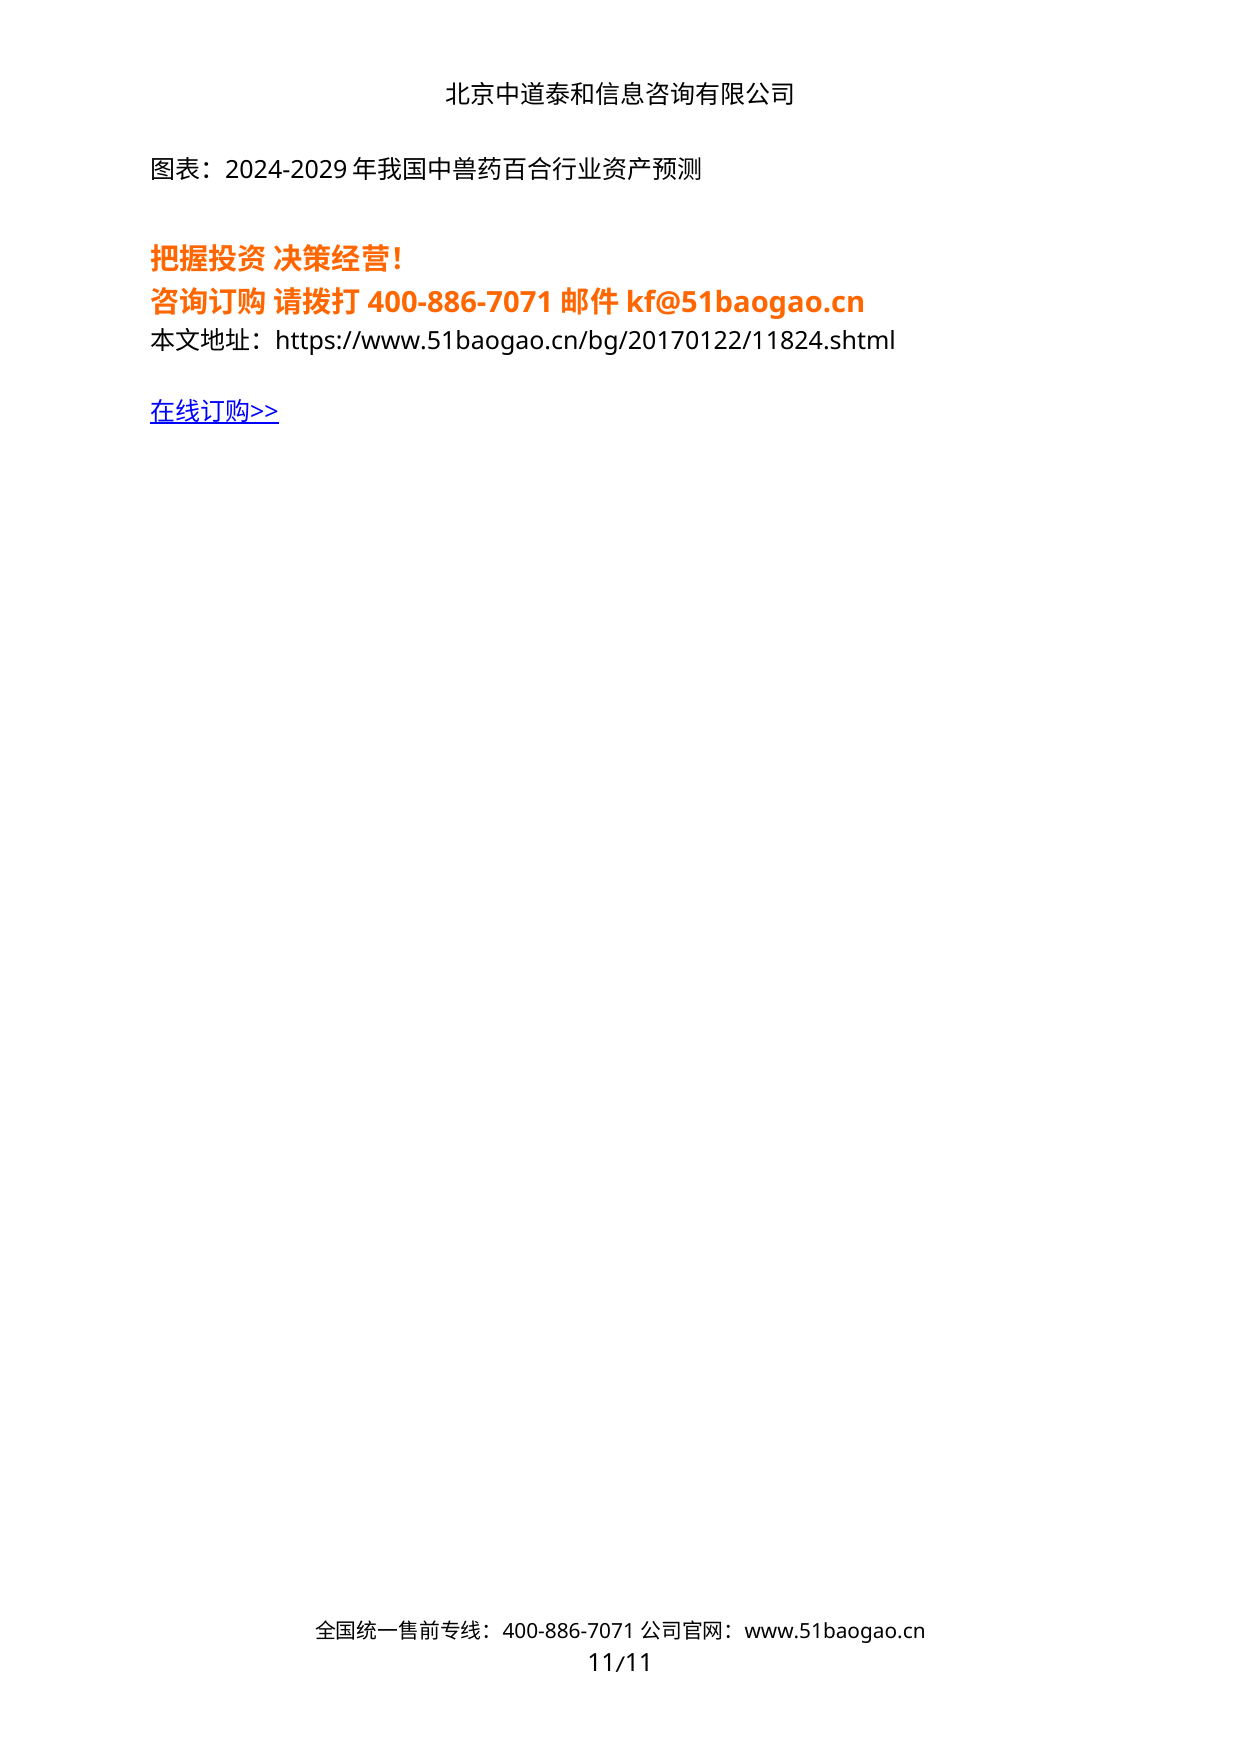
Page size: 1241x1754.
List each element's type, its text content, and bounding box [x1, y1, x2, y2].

text 图表：2024-2029年我国中兽药百合行业资产预测 [150, 150, 1090, 186]
text 在线订购>> [150, 357, 1090, 427]
text 把握投资 决策经营！咨询订购 请拨打 400-886-7071 邮件 kf@51baogao.cn本文地址：https://www.51baogao.cn/bg/20170122/11824.shtml [150, 202, 1090, 357]
